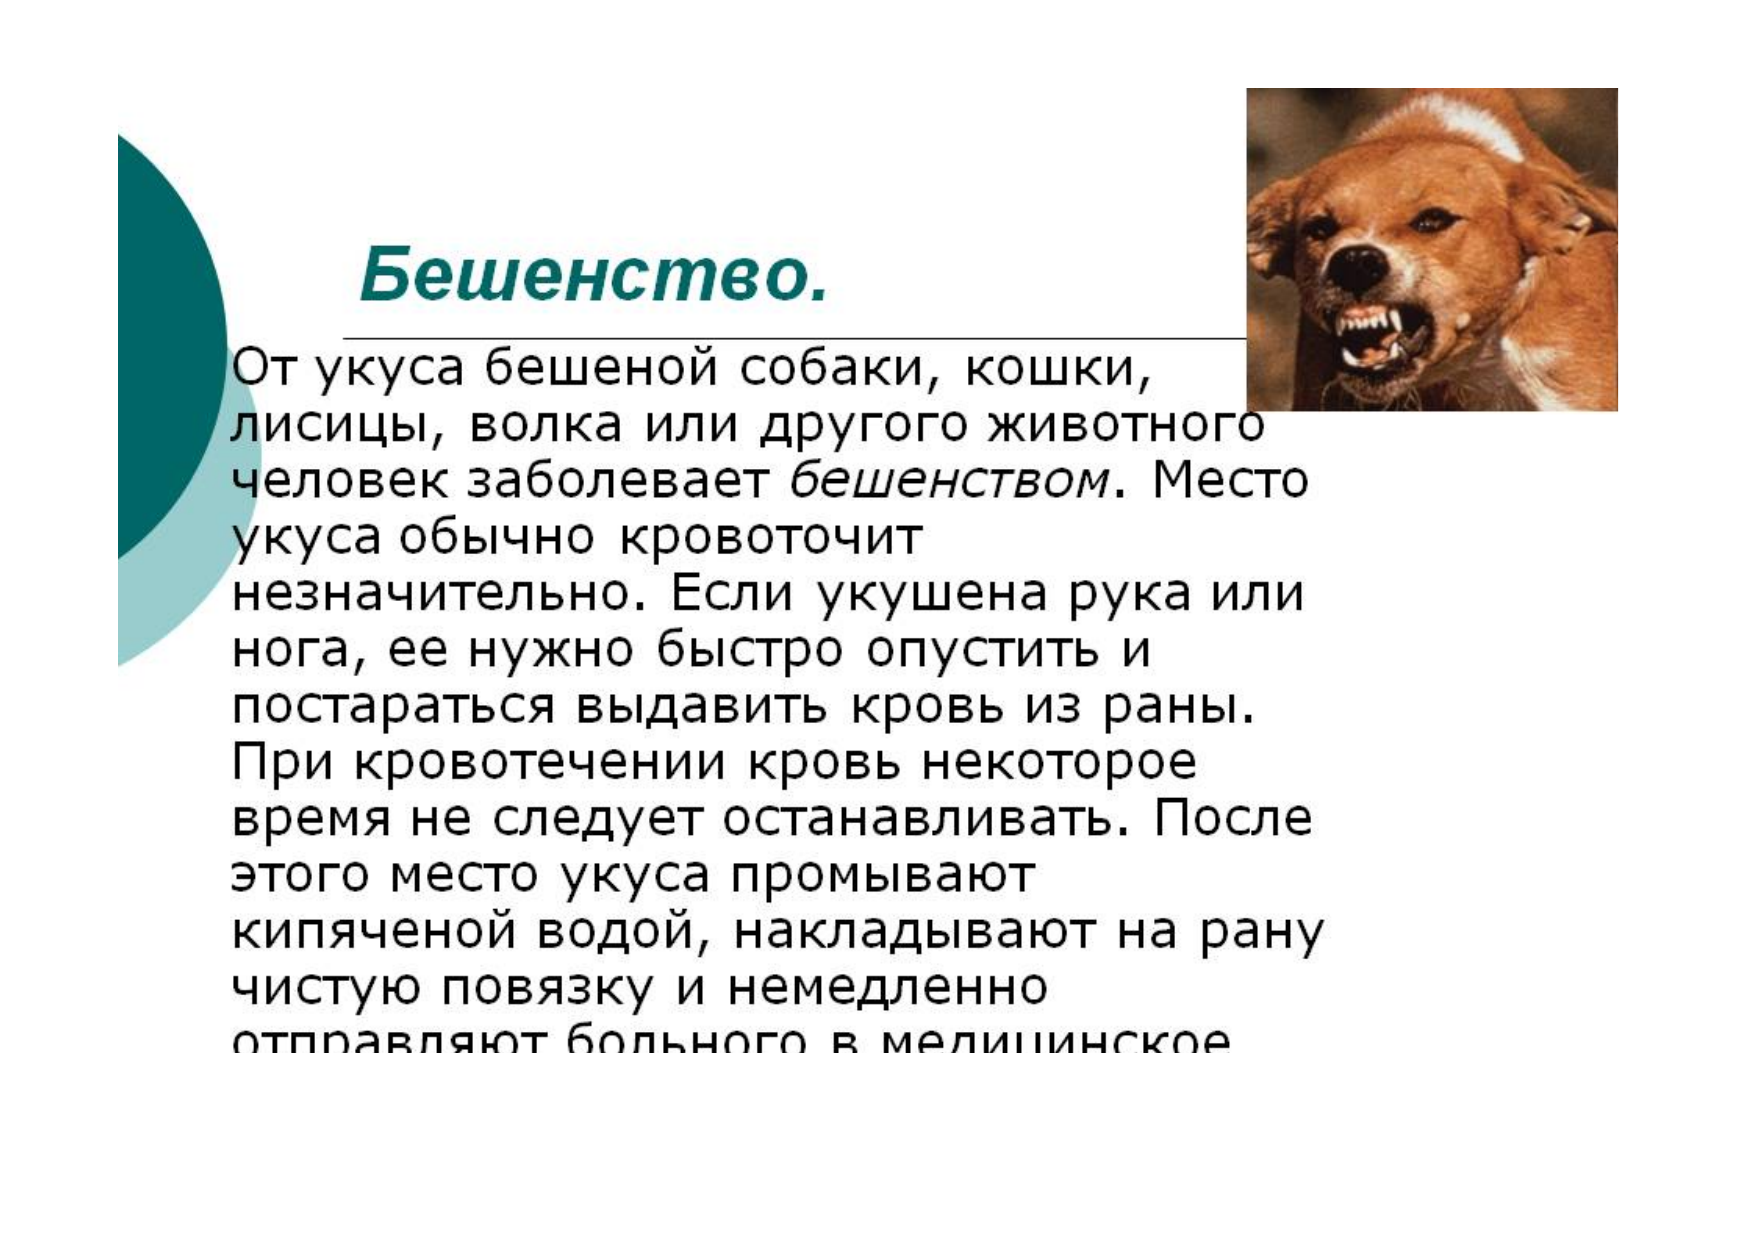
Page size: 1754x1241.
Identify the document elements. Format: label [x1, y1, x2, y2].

picture [118, 88, 1619, 1053]
